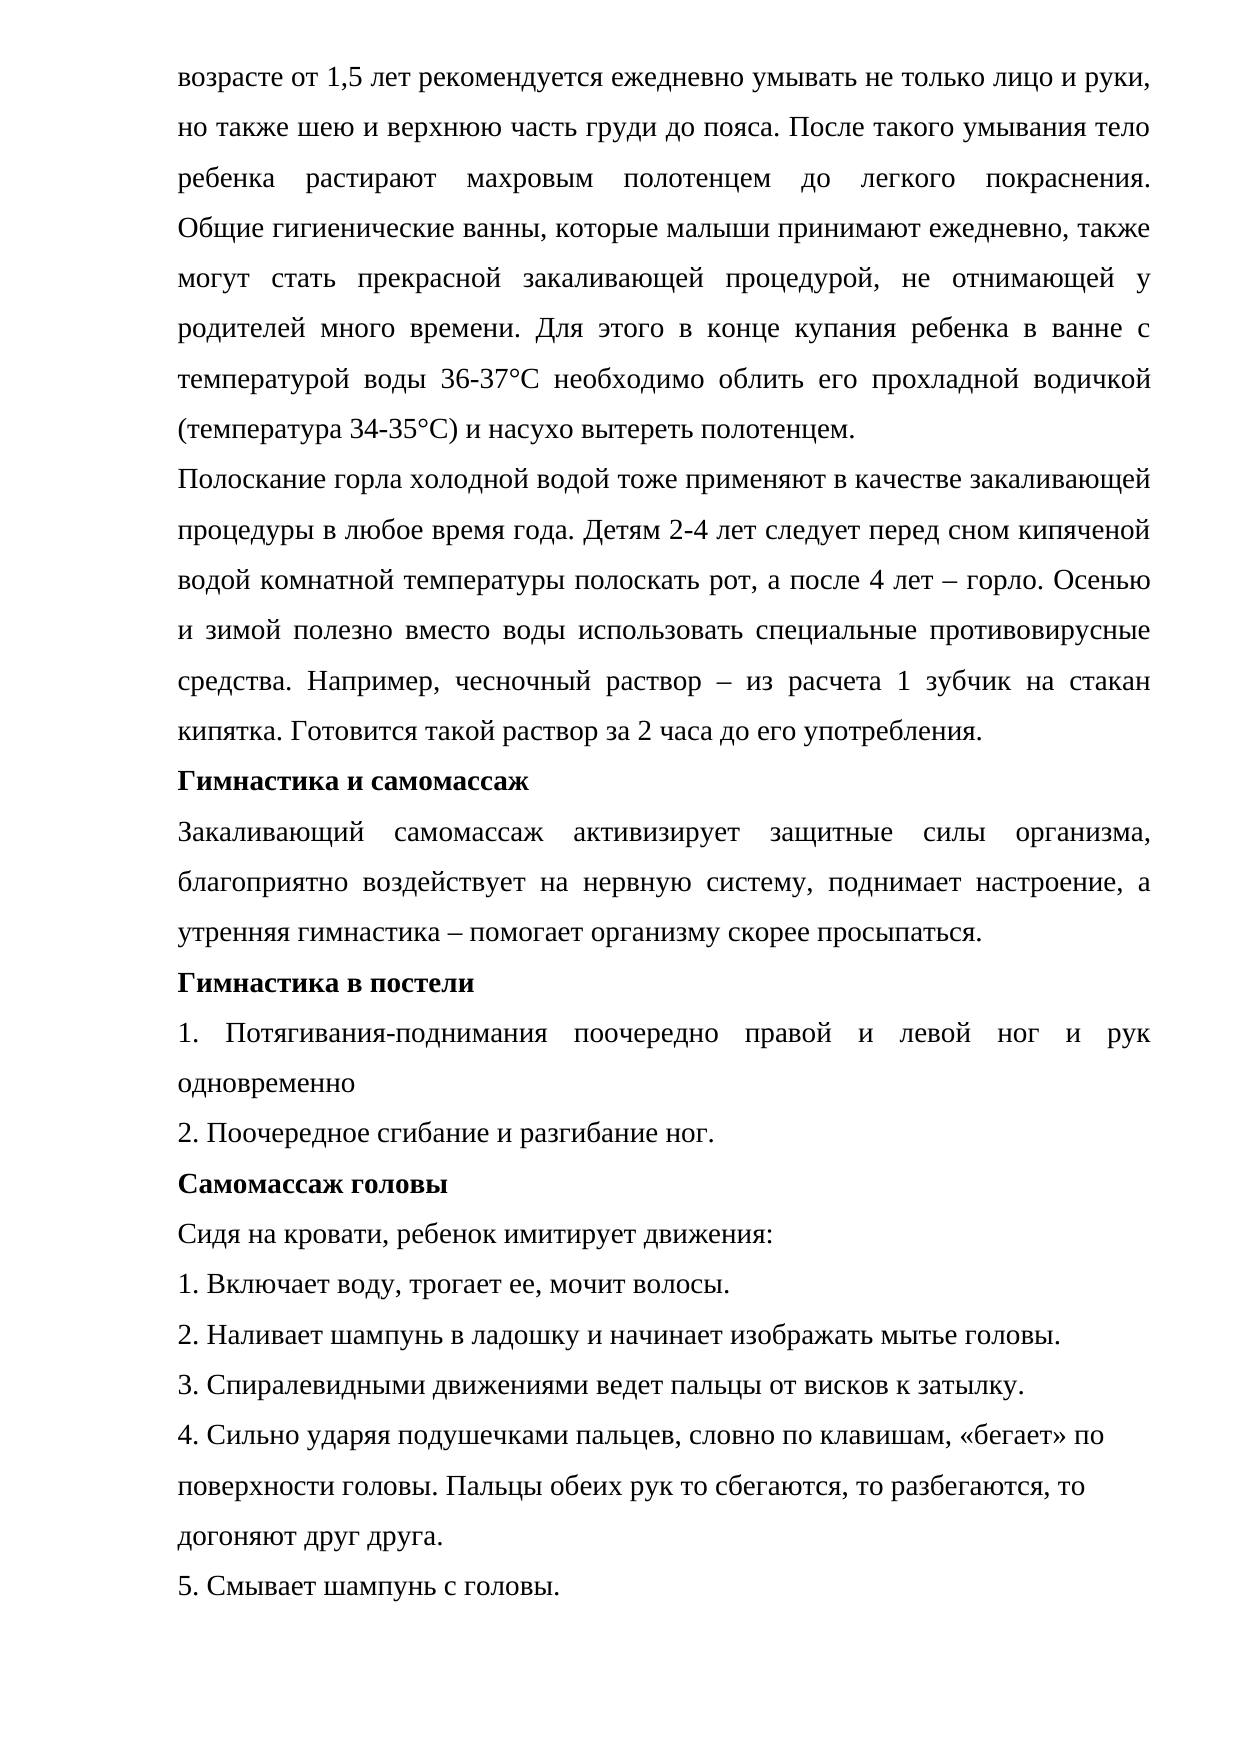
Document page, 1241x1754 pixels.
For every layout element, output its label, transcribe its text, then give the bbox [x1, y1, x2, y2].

text 1. Потягивания-поднимания поочередно правой и левой ног и рук одновременно 2. Поочередное сгибание и разгибание ног. [177, 1015, 1152, 1149]
text Полоскание горла холодной водой тоже применяют в качестве закаливающей процедуры в любое время года. Детям 2-4 лет следует перед сном кипяченой водой комнатной температуры полоскать рот, а после 4 лет – горло. Осенью и зимой полезно вместо воды использовать специальные противовирусные средства. Например, чесночный раствор – из расчета 1 зубчик на стакан кипятка. Готовится такой раствор за 2 часа до его употребления. [177, 462, 1152, 747]
text Закаливающий самомассаж активизирует защитные силы организма, благоприятно воздействует на нервную систему, поднимает настроение, а утренняя гимнастика – помогает организму скорее просыпаться. [177, 814, 1152, 948]
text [177, 1216, 1152, 1602]
text Самомассаж головы [177, 1166, 1152, 1199]
text Гимнастика и самомассаж [177, 763, 1152, 797]
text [177, 59, 1152, 445]
text Гимнастика в постели [177, 965, 1152, 998]
